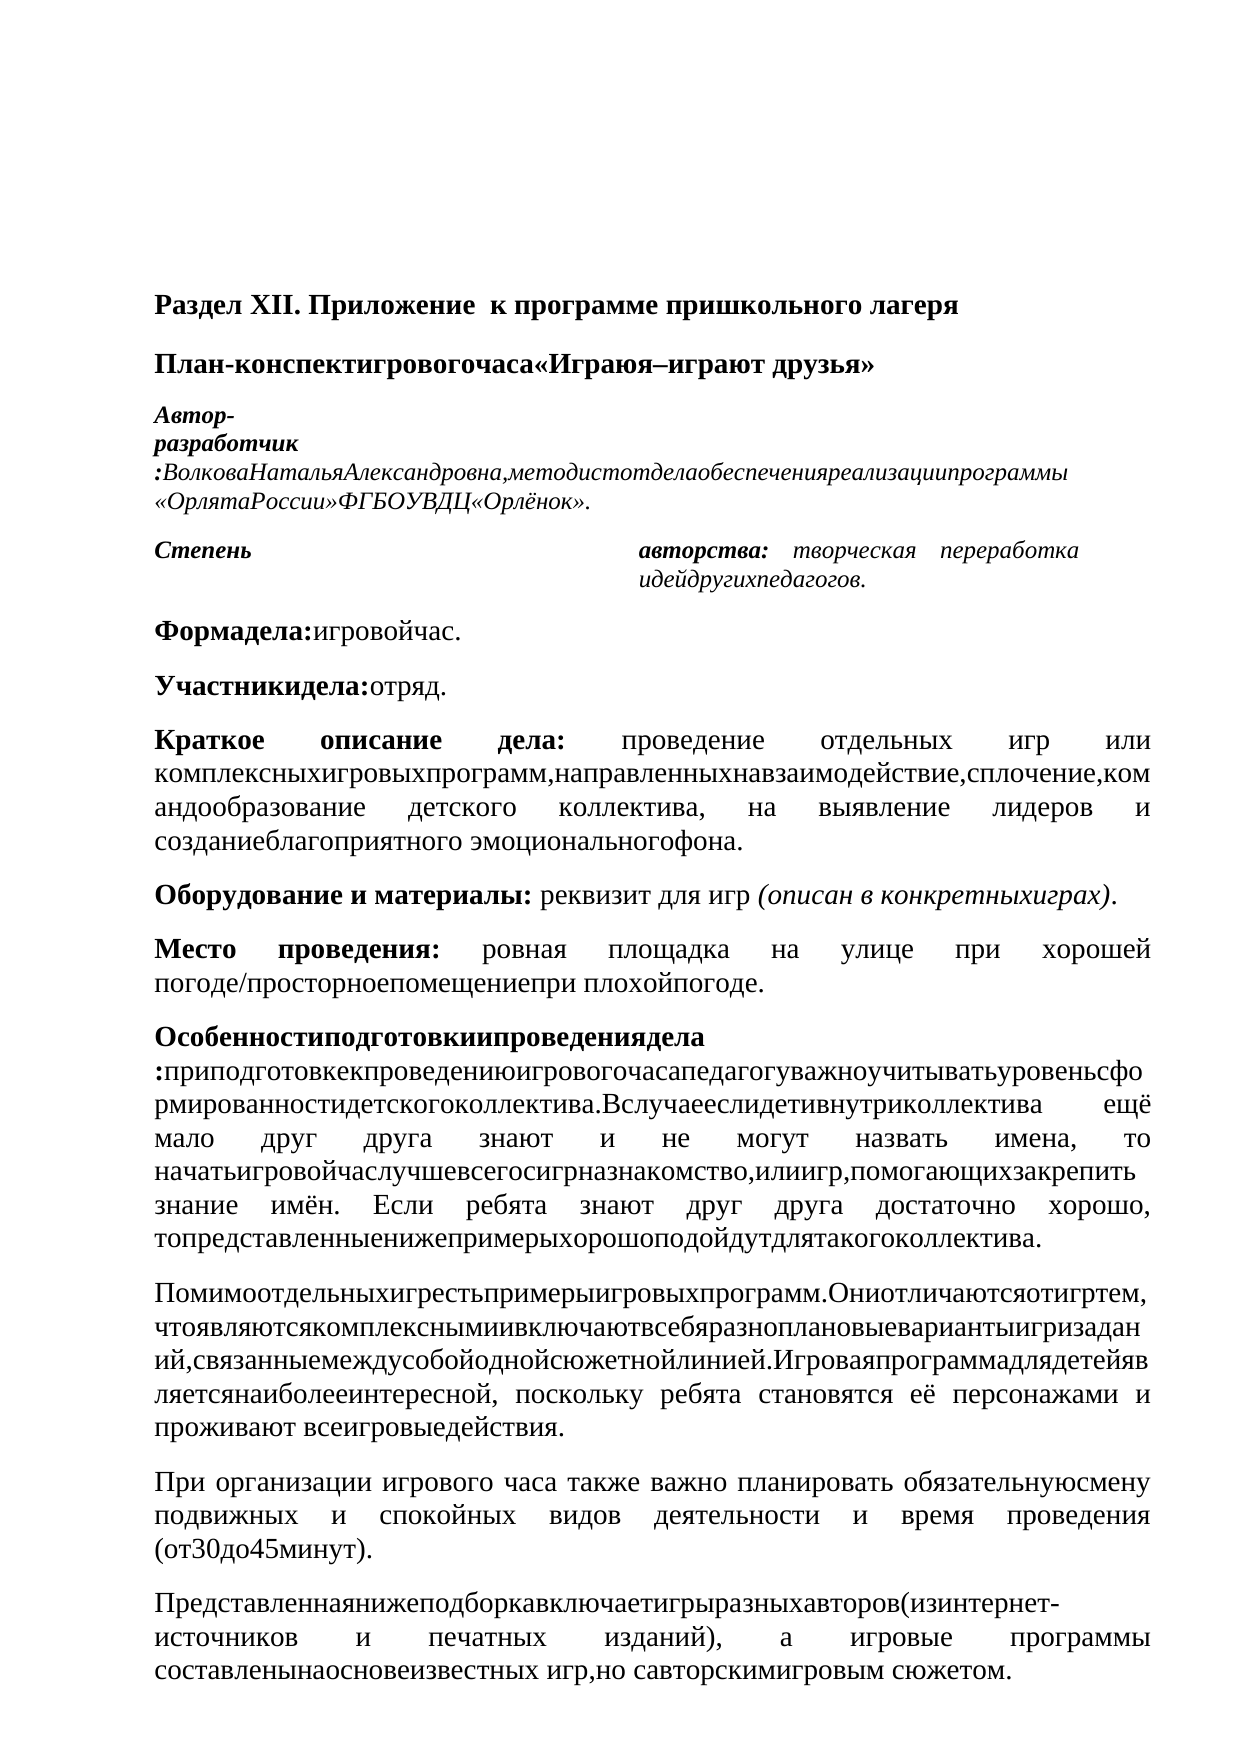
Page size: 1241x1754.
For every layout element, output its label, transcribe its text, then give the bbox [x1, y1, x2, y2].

text Автор-разработчик:ВолковаНатальяАлександровна,методистотделаобеспеченияреализациипрограммы [154, 400, 1176, 486]
text План-конспектигровогочаса«Играюя–играют друзья» [154, 346, 1081, 379]
text При организации игрового часа также важно планировать обязательнуюсмену подвижных и спокойных видов деятельности и время проведения (от30до45минут). [154, 1464, 1152, 1564]
text Представленнаянижеподборкавключаетигрыразныхавторов(изинтернет-источников и печатных изданий), а игровые программы составленынаосновеизвестных игр,но савторскимигровым сюжетом. [154, 1585, 1152, 1686]
text Формадела:игровойчас. [154, 613, 1176, 647]
text Помимоотдельныхигрестьпримерыигровыхпрограмм.Ониотличаютсяотигртем,чтоявляютсякомплекснымиивключаютвсебяразноплановыевариантыигризаданий,связанныемеждусобойоднойсюжетнойлинией.Игроваяпрограммадлядетейявляетсянаиболееинтересной, поскольку ребята становятся её персонажами и проживают всеигровыедействия. [154, 1275, 1152, 1443]
text Раздел XII. Приложение к программе пришкольного лагеря [154, 287, 1081, 321]
text Участникидела:отряд. [154, 668, 1176, 701]
text Место проведения: ровная площадка на улице при хорошей погоде/просторноепомещениепри плохойпогоде. [154, 931, 1152, 998]
text «ОрлятаРоссии»ФГБОУВДЦ«Орлёнок». [154, 486, 1176, 515]
text Оборудование и материалы: реквизит для игр (описан в конкретныхиграх). [154, 877, 1152, 911]
text Особенностиподготовкиипроведениядела:приподготовкекпроведениюигровогочасапедагогуважноучитыватьуровеньсформированностидетскогоколлектива.Вслучаееслидетивнутриколлектива ещё мало друг друга знают и не могут назвать имена, то начатьигровойчаслучшевсегосигрназнакомство,илиигр,помогающихзакрепить знание имён. Если ребята знают друг друга достаточно хорошо, топредставленныенижепримерыхорошоподойдутдлятакогоколлектива. [154, 1019, 1152, 1254]
text Степень авторства: творческая переработка идейдругихпедагогов. [154, 535, 1152, 593]
text Краткое описание дела: проведение отдельных игр или комплексныхигровыхпрограмм,направленныхнавзаимодействие,сплочение,командообразование детского коллектива, на выявление лидеров и созданиеблагоприятного эмоциональногофона. [154, 722, 1152, 856]
